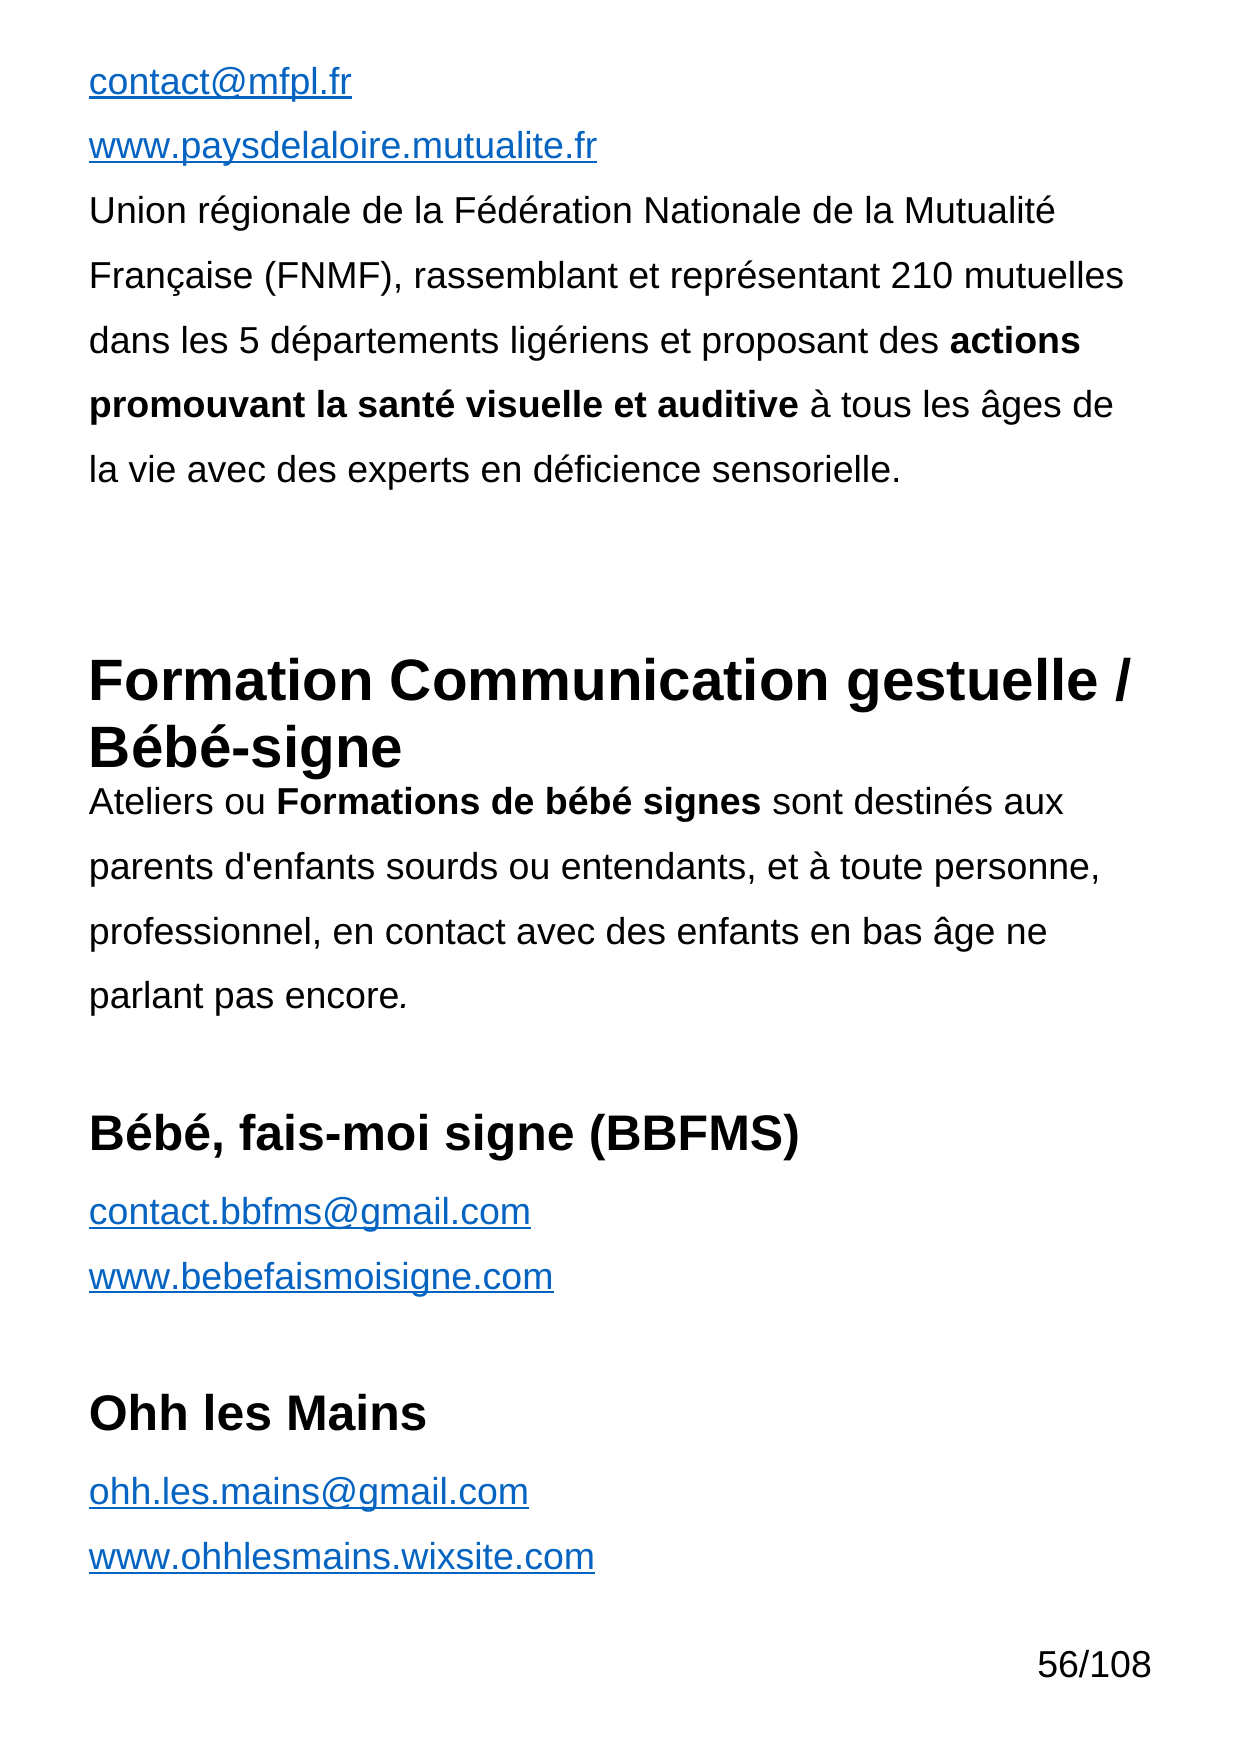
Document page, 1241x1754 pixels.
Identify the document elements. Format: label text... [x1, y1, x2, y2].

subtitle Formation Communication gestuelle / Bébé-signe [89, 645, 1152, 779]
text www.ohhlesmains.wixsite.com [89, 1534, 1152, 1577]
text Union régionale de la Fédération Nationale de la Mutualité Française (FNMF), rassemblant et représentant 210 mutuelles dans les 5 départements ligériens et proposant des actions promouvant la santé visuelle et auditive à tous les âges de la vie avec des experts en déficience sensorielle. [89, 188, 1152, 490]
text Ateliers ou Formations de bébé signes sont destinés aux parents d'enfants sourds ou entendants, et à toute personne, professionnel, en contact avec des enfants en bas âge ne parlant pas encore. [89, 779, 1152, 1017]
subtitle Ohh les Mains [89, 1383, 1152, 1441]
text www.bebefaismoisigne.com [89, 1254, 1152, 1297]
text ohh.les.mains@gmail.com [89, 1469, 1152, 1513]
text contact.bbfms@gmail.com [89, 1189, 1152, 1232]
text contact@mfpl.fr [89, 59, 1152, 102]
subtitle Bébé, fais-moi signe (BBFMS) [89, 1103, 1152, 1161]
